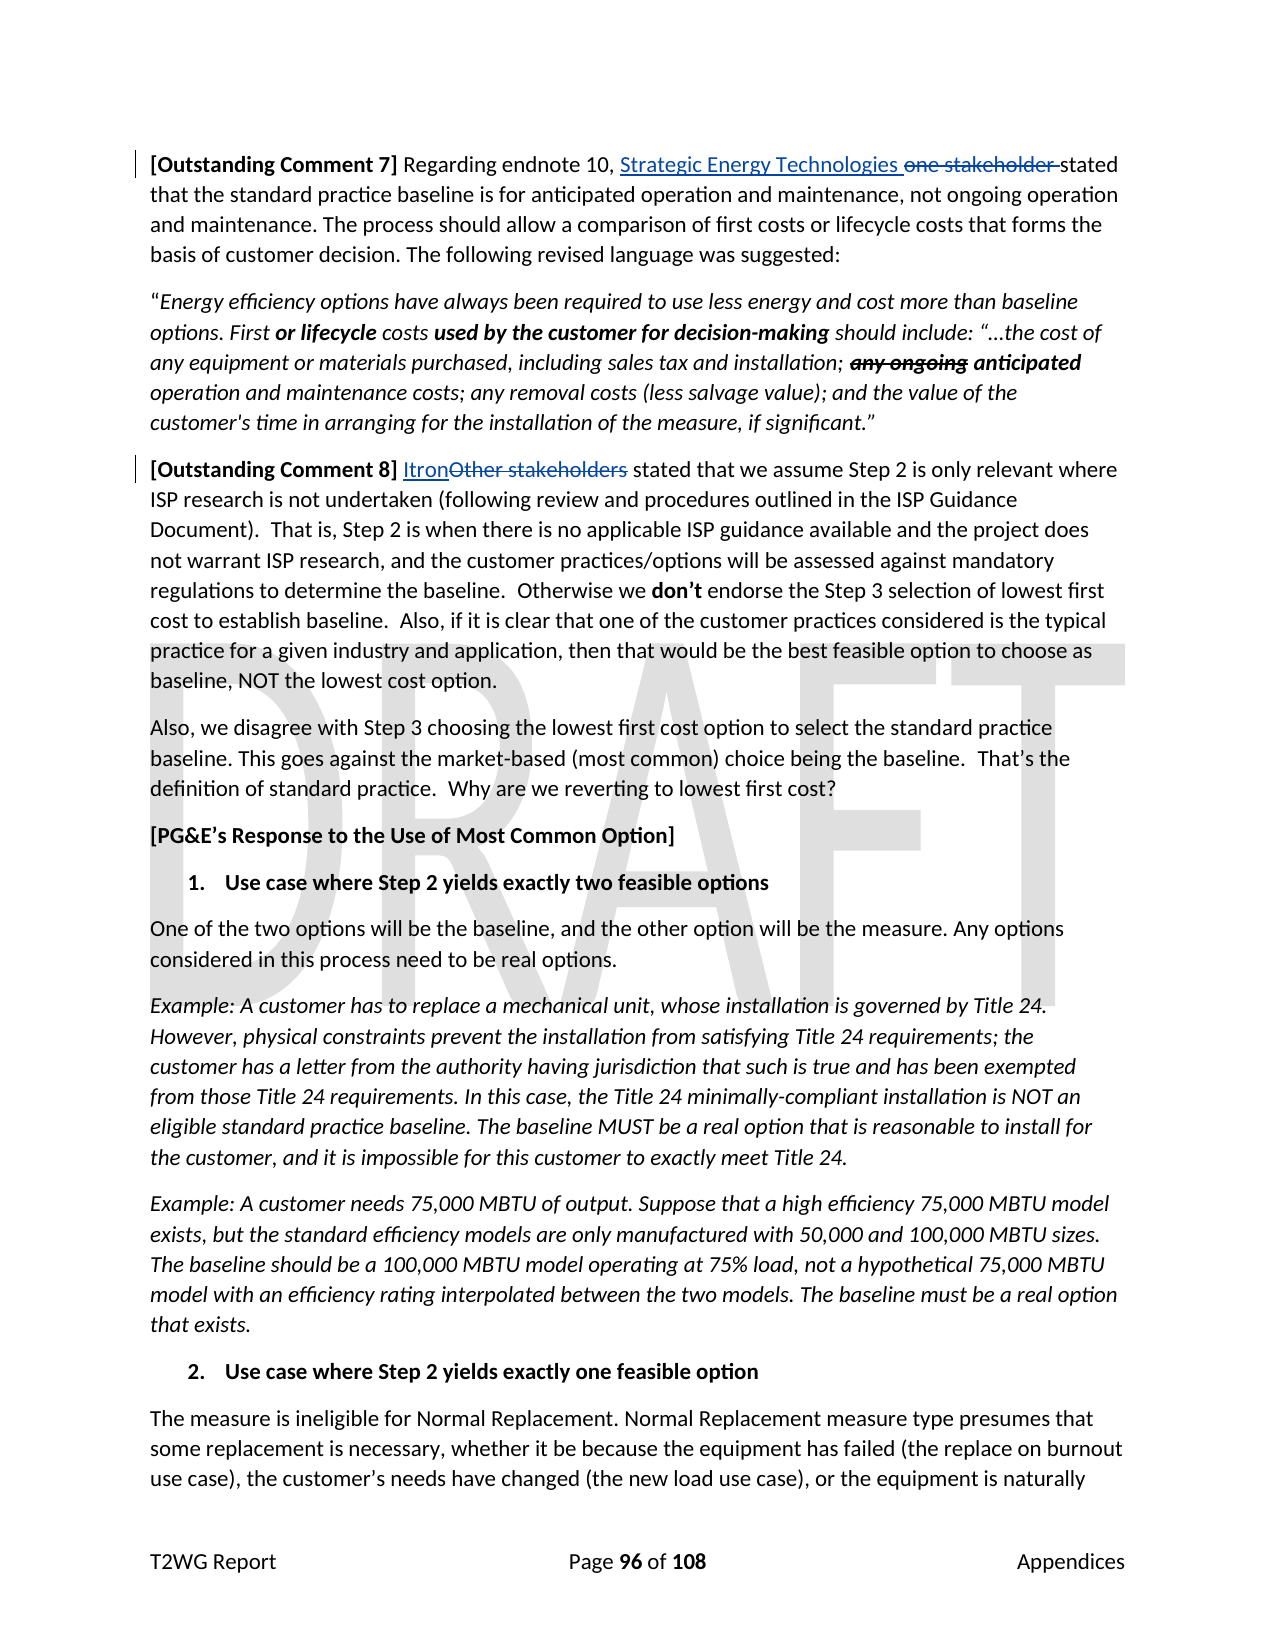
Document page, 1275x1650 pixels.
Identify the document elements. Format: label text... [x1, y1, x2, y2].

text [PG&E’s Response to the Use of Most Common Option] [150, 821, 1125, 849]
text [Outstanding Comment 8] stated that we assume Step 2 is only relevant where ISP research is not undertaken (following review and procedures outlined in the ISP Guidance Document). That is, Step 2 is when there is no applicable ISP guidance available and the project does not warrant ISP research, and the customer practices/options will be assessed against mandatory regulations to determine the baseline. Otherwise we don’t endorse the Step 3 selection of lowest first cost to establish baseline. Also, if it is clear that one of the customer practices considered is the typical practice for a given industry and application, then that would be the best feasible option to choose as baseline, NOT the lowest cost option. [150, 455, 1125, 695]
text One of the two options will be the baseline, and the other option will be the measure. Any options considered in this process need to be real options. [150, 914, 1125, 973]
text “Energy efficiency options have always been required to use less energy and cost more than baseline options. First or lifecycle costs used by the customer for decision-making should include: “…the cost of any equipment or materials purchased, including sales tax and installation; any ongoing anticipated operation and maintenance costs; any removal costs (less salvage value); and the value of the customer's time in arranging for the installation of the measure, if significant.” [150, 287, 1125, 436]
list Use case where Step 2 yields exactly one feasible option [187, 1357, 1125, 1385]
text Example: A customer has to replace a mechanical unit, whose installation is governed by Title 24. However, physical constraints prevent the installation from satisfying Title 24 requirements; the customer has a letter from the authority having jurisdiction that such is true and has been exempted from those Title 24 requirements. In this case, the Title 24 minimally-compliant installation is NOT an eligible standard practice baseline. The baseline MUST be a real option that is reasonable to install for the customer, and it is impossible for this customer to exactly meet Title 24. [150, 992, 1125, 1171]
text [150, 1404, 1125, 1493]
text [Outstanding Comment 7] Regarding endnote 10, stated that the standard practice baseline is for anticipated operation and maintenance, not ongoing operation and maintenance. The process should allow a comparison of first costs or lifecycle costs that forms the basis of customer decision. The following revised language was suggested: [150, 150, 1125, 269]
text Also, we disagree with Step 3 choosing the lowest first cost option to select the standard practice baseline. This goes against the market-based (most common) choice being the baseline. That’s the definition of standard practice. Why are we reverting to lowest first cost? [150, 713, 1125, 802]
text Example: A customer needs 75,000 MBTU of output. Suppose that a high efficiency 75,000 MBTU model exists, but the standard efficiency models are only manufactured with 50,000 and 100,000 MBTU sizes. The baseline should be a 100,000 MBTU model operating at 75% load, not a hypothetical 75,000 MBTU model with an efficiency rating interpolated between the two models. The baseline must be a real option that exists. [150, 1189, 1125, 1338]
list Use case where Step 2 yields exactly two feasible options [187, 868, 1125, 896]
